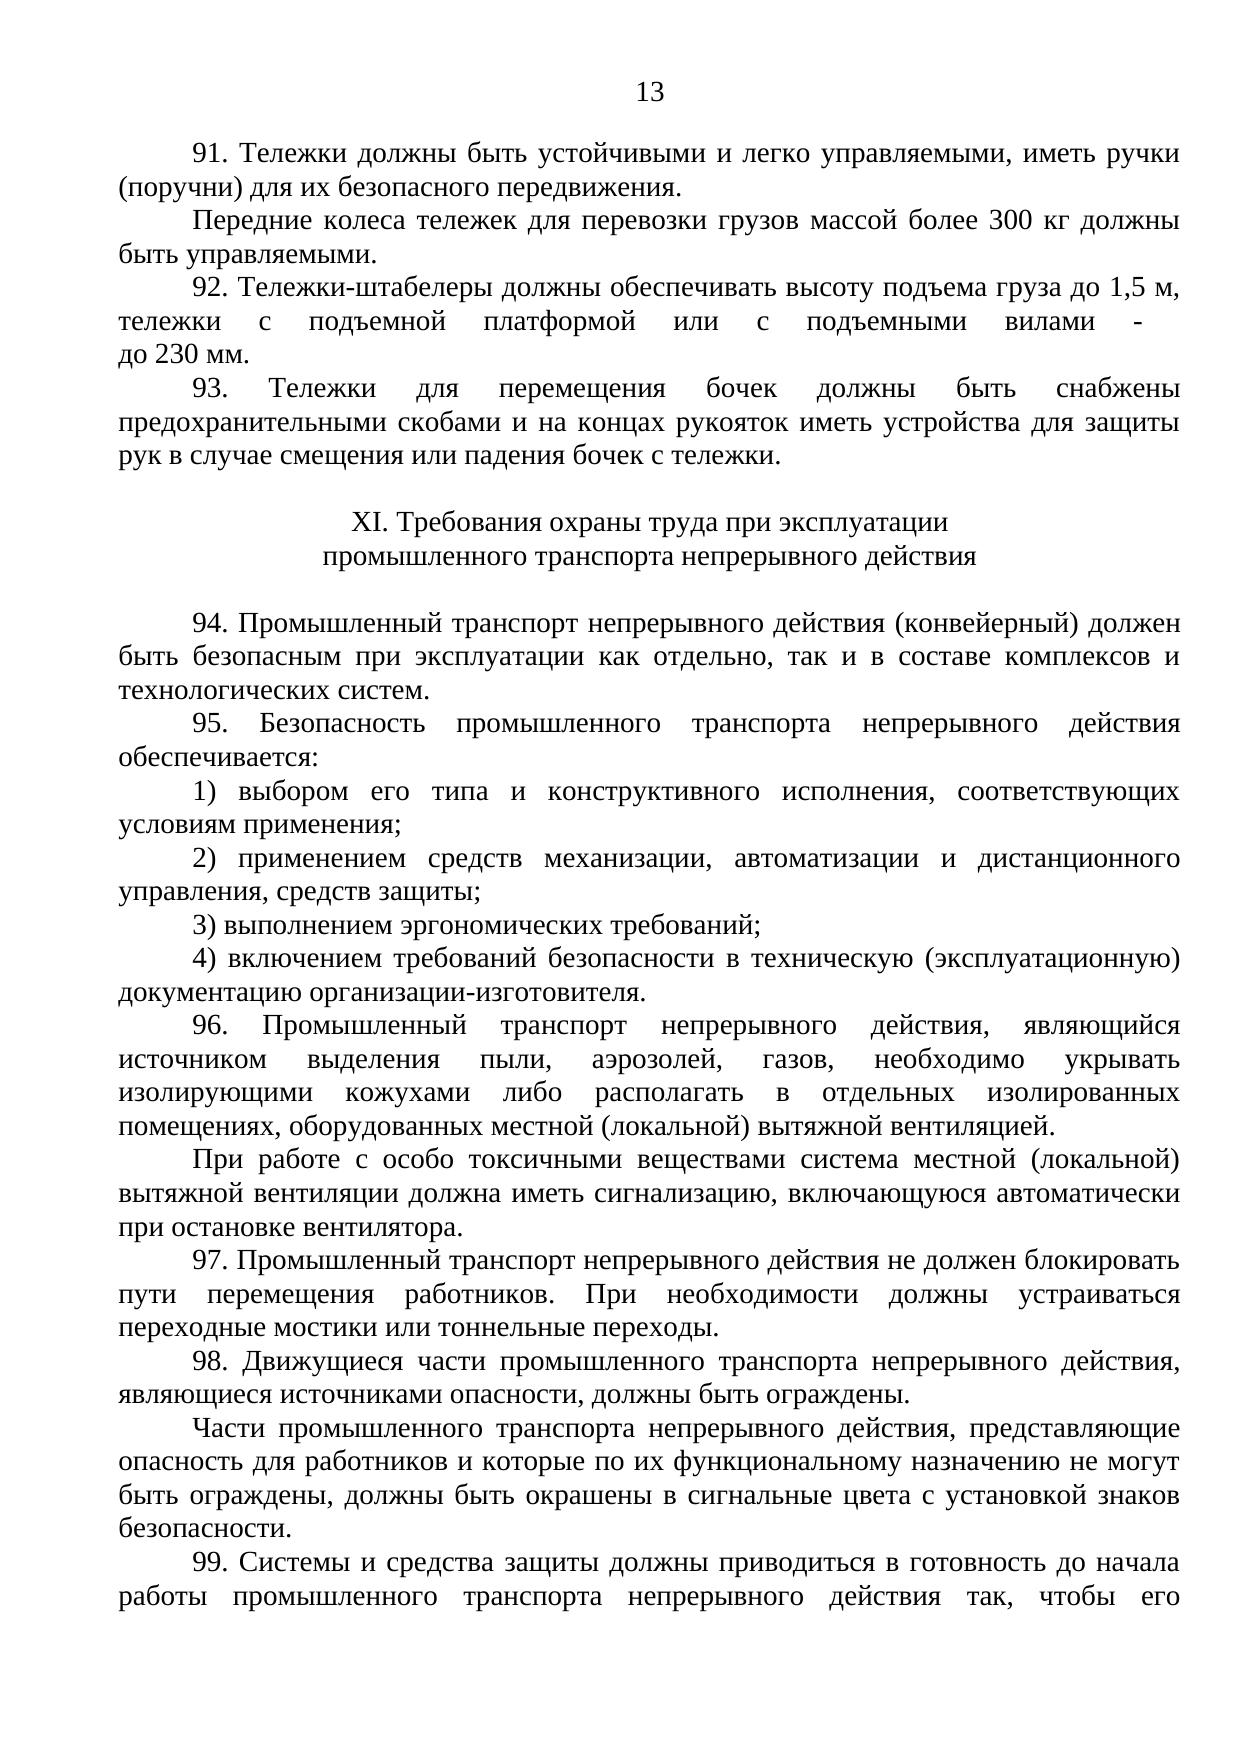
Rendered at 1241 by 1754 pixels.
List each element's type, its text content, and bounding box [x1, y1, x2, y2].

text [118, 1544, 1181, 1611]
text промышленного транспорта непрерывного действия [118, 538, 1181, 571]
text 93. Тележки для перемещения бочек должны быть снабжены предохранительными скобами и на концах рукояток иметь устройства для защиты рук в случае смещения или падения бочек с тележки. [118, 370, 1181, 471]
text XI. Требования охраны труда при эксплуатации [118, 504, 1181, 538]
text 2) применением средств механизации, автоматизации и дистанционного управления, средств защиты; [118, 840, 1181, 907]
text 1) выбором его типа и конструктивного исполнения, соответствующих условиям применения; [118, 773, 1181, 840]
text 3) выполнением эргономических требований; [118, 907, 1181, 940]
text 96. Промышленный транспорт непрерывного действия, являющийся источником выделения пыли, аэрозолей, газов, необходимо укрывать изолирующими кожухами либо располагать в отдельных изолированных помещениях, оборудованных местной (локальной) вытяжной вентиляцией. [118, 1007, 1181, 1142]
text Передние колеса тележек для перевозки грузов массой более должны быть управляемыми. [118, 202, 1181, 269]
text 91. Тележки должны быть устойчивыми и легко управляемыми, иметь ручки (поручни) для их безопасного передвижения. [118, 135, 1181, 202]
text 4) включением требований безопасности в техническую (эксплуатационную) документацию организации-изготовителя. [118, 940, 1181, 1007]
text Части промышленного транспорта непрерывного действия, представляющие опасность для работников и которые по их функциональному назначению не могут быть ограждены, должны быть окрашены в сигнальные цвета с установкой знаков безопасности. [118, 1410, 1181, 1544]
text 92. Тележки-штабелеры должны обеспечивать высоту подъема груза до , тележки с подъемной платформой или с подъемными вилами - до . [118, 269, 1181, 370]
text При работе с особо токсичными веществами система местной (локальной) вытяжной вентиляции должна иметь сигнализацию, включающуюся автоматически при остановке вентилятора. [118, 1142, 1181, 1242]
text 95. Безопасность промышленного транспорта непрерывного действия обеспечивается: [118, 706, 1181, 773]
text 98. Движущиеся части промышленного транспорта непрерывного действия, являющиеся источниками опасности, должны быть ограждены. [118, 1343, 1181, 1410]
text 94. Промышленный транспорт непрерывного действия (конвейерный) должен быть безопасным при эксплуатации как отдельно, так и в составе комплексов и технологических систем. [118, 605, 1181, 706]
text 97. Промышленный транспорт непрерывного действия не должен блокировать пути перемещения работников. При необходимости должны устраиваться переходные мостики или тоннельные переходы. [118, 1242, 1181, 1343]
